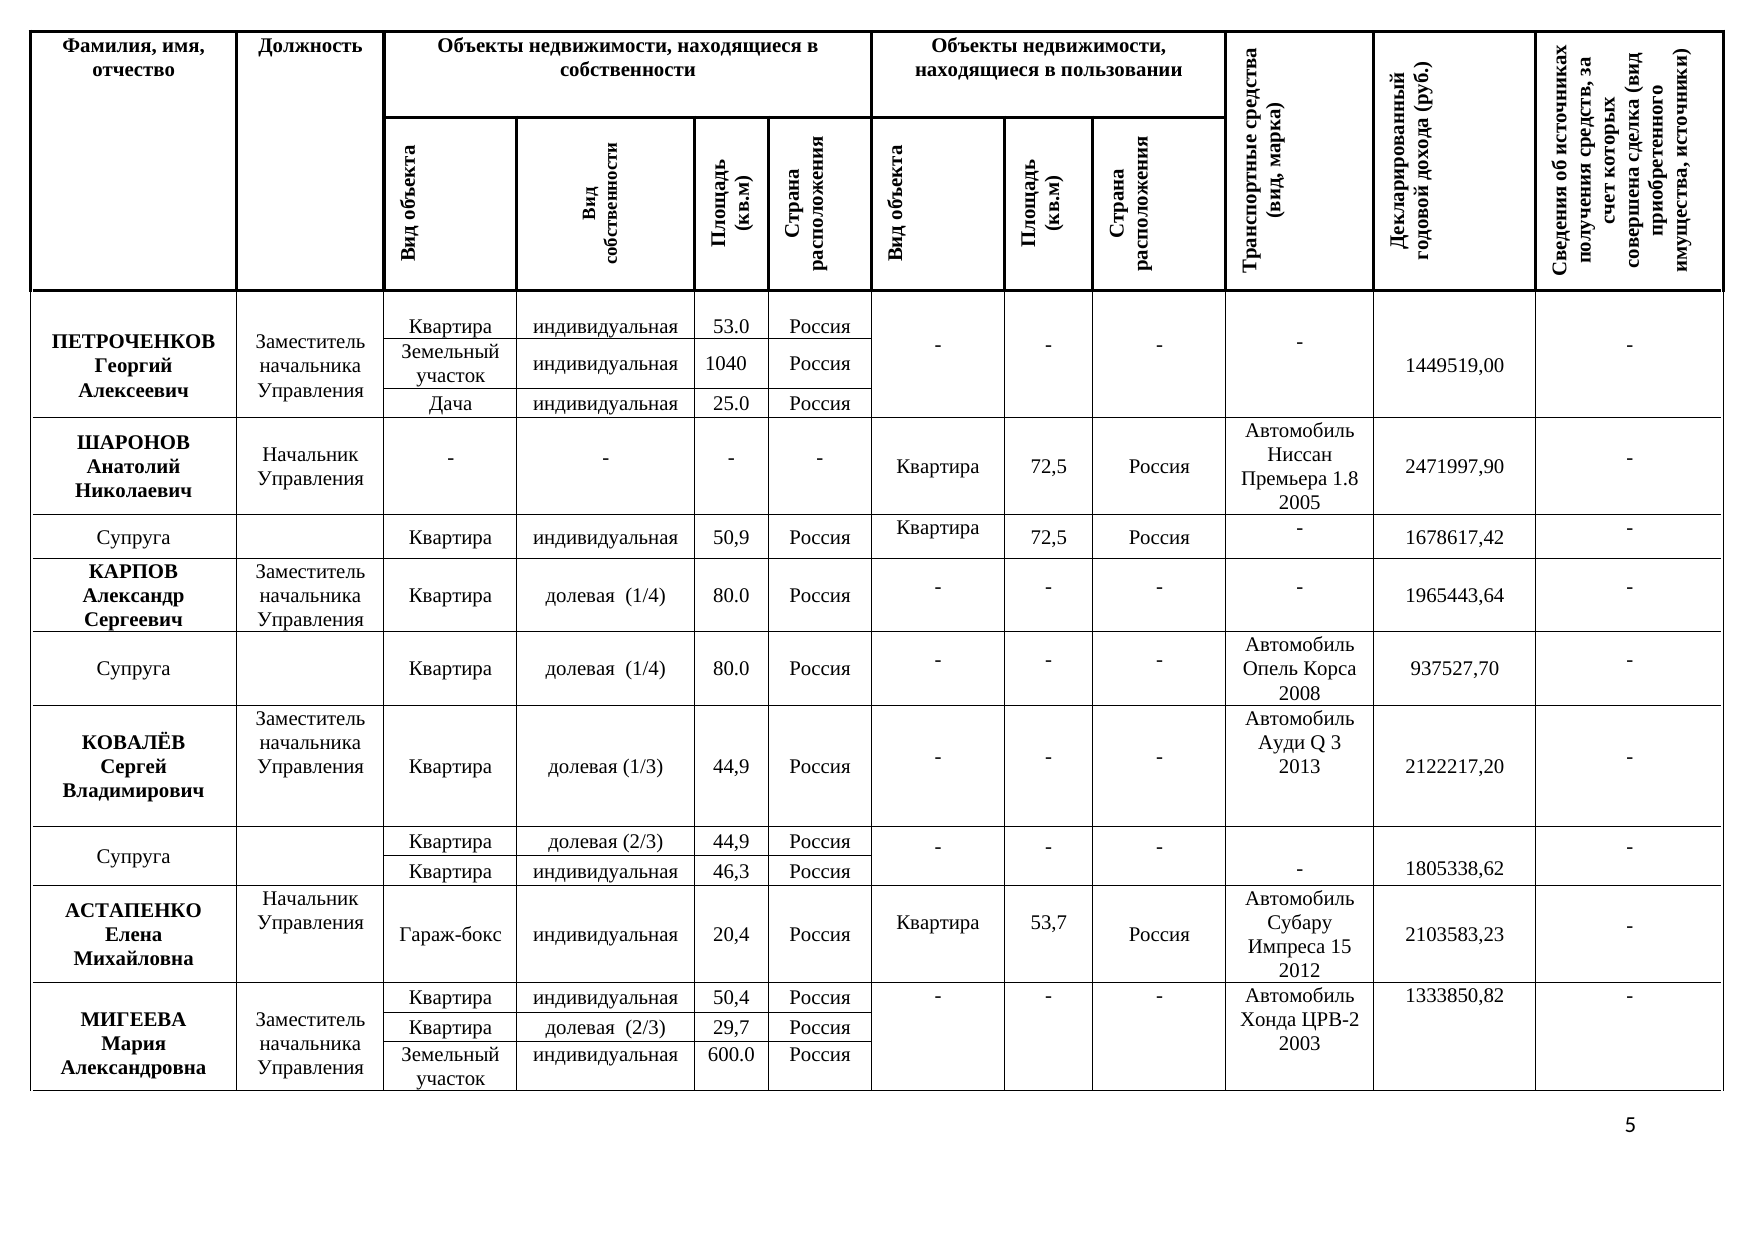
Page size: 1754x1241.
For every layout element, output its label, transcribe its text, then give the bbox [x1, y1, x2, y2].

table_cell - [1093, 292, 1225, 417]
table_cell 44,9 [695, 706, 768, 826]
table_cell индивидуальная [517, 292, 694, 338]
table_cell индивидуальная [517, 983, 694, 1012]
table_cell Россия [769, 1042, 871, 1090]
table_cell 25.0 [695, 389, 768, 417]
table_cell Заместитель начальника Управления [237, 559, 383, 631]
table_cell 50,4 [695, 983, 768, 1012]
table_cell 80.0 [695, 559, 768, 631]
table_cell Квартира [384, 292, 516, 338]
table_cell - [872, 706, 1004, 826]
table_cell Россия [769, 292, 871, 338]
table_cell ПЕТРОЧЕНКОВ Георгий Алексеевич [31, 290, 236, 417]
table_cell Площадь (кв.м) [696, 119, 767, 289]
table_cell Страна расположения [770, 119, 870, 289]
table_cell Начальник Управления [237, 418, 383, 514]
table_cell Автомобиль Ниссан Премьера 1.8 2005 [1226, 418, 1373, 514]
table_cell Квартира [872, 886, 1004, 982]
table_cell Россия [1093, 418, 1225, 514]
table_cell Квартира [872, 418, 1004, 514]
table_cell индивидуальная [517, 389, 694, 417]
table_cell Квартира [384, 632, 516, 704]
table_cell Россия [769, 706, 871, 826]
table_cell Россия [769, 515, 871, 558]
table_cell Квартира [384, 706, 516, 826]
table_cell - [872, 983, 1004, 1090]
table_cell Квартира [384, 559, 516, 631]
table_cell Автомобиль Ауди Q 3 2013 [1226, 706, 1373, 826]
table_cell 20,4 [695, 886, 768, 982]
table_cell индивидуальная [517, 515, 694, 558]
table_cell индивидуальная [517, 1042, 694, 1090]
table_cell Земельный участок [384, 1042, 516, 1090]
table_header Декларированный годовой дохода (руб.) [1375, 33, 1534, 289]
table_cell - [1536, 982, 1723, 1090]
table_cell Начальник Управления [237, 886, 383, 982]
table_cell - [1226, 559, 1373, 631]
table_header Сведения об источниках получения средств, за счет которых совершена сделка (вид приобретенного имущества, источники) [1537, 33, 1722, 289]
table_cell 44,9 [695, 827, 768, 855]
table_cell - [1005, 292, 1092, 417]
table_cell 2103583,23 [1374, 886, 1535, 982]
table_cell - [872, 559, 1004, 631]
table_cell Россия [769, 339, 871, 387]
table_cell Автомобиль Хонда ЦРВ-2 2003 [1226, 983, 1373, 1090]
table_cell - [1005, 983, 1092, 1090]
table_cell долевая (1/3) [517, 706, 694, 826]
table_cell - [1226, 515, 1373, 558]
table_cell Россия [769, 632, 871, 704]
table_cell Супруга [31, 514, 236, 558]
table_cell [237, 632, 383, 704]
table_cell индивидуальная [517, 339, 694, 387]
table_cell - [1536, 705, 1723, 826]
table_cell Россия [769, 1013, 871, 1041]
table_cell индивидуальная [517, 886, 694, 982]
table_cell Вид собственности [518, 119, 693, 289]
table_cell - [1093, 632, 1225, 704]
table_cell долевая (2/3) [517, 1013, 694, 1041]
table_header Должность [238, 33, 382, 289]
table_cell 50,9 [695, 515, 768, 558]
table_cell - [1005, 706, 1092, 826]
table_cell 72,5 [1005, 515, 1092, 558]
table_header Транспортные средства (вид, марка) [1227, 33, 1372, 289]
table_cell 1965443,64 [1374, 559, 1535, 631]
table_cell - [1093, 983, 1225, 1090]
table_cell - [1093, 827, 1225, 885]
table_cell Дача [384, 389, 516, 417]
table_cell - [1536, 558, 1723, 631]
table_cell 600.0 [695, 1042, 768, 1090]
table_cell - [1536, 514, 1723, 558]
table_cell долевая (1/4) [517, 559, 694, 631]
table_cell Супруга [31, 631, 236, 704]
table_cell 72,5 [1005, 418, 1092, 514]
table_cell - [1536, 289, 1723, 417]
table_header Фамилия, имя, отчество [32, 33, 235, 289]
table_cell Россия [769, 559, 871, 631]
table_cell Автомобиль Опель Корса 2008 [1226, 632, 1373, 704]
table_cell Вид объекта [873, 119, 1003, 289]
table_cell Россия [769, 983, 871, 1012]
table_cell долевая (1/4) [517, 632, 694, 704]
table_cell - [872, 827, 1004, 885]
table_cell 1678617,42 [1374, 515, 1535, 558]
table_cell Россия [1093, 515, 1225, 558]
table_cell 1040 [695, 339, 768, 387]
table_cell - [1226, 827, 1373, 885]
table_cell - [695, 418, 768, 514]
table_cell Автомобиль Субару Импреса 15 2012 [1226, 886, 1373, 982]
table_cell Россия [769, 856, 871, 885]
table_cell Заместитель начальника Управления [237, 706, 383, 826]
table_cell Вид объекта [386, 119, 515, 289]
table_cell - [1536, 885, 1723, 982]
table_cell - [384, 418, 516, 514]
table_cell Россия [1093, 886, 1225, 982]
table_cell - [1093, 706, 1225, 826]
table_cell [237, 827, 383, 885]
table_cell 29,7 [695, 1013, 768, 1041]
table_cell 53,7 [1005, 886, 1092, 982]
table_cell Квартира [384, 515, 516, 558]
table_cell МИГЕЕВА Мария Александровна [31, 982, 236, 1090]
table_header Объекты недвижимости, находящиеся в пользовании [873, 33, 1224, 116]
table_cell - [1536, 631, 1723, 704]
table_cell 46,3 [695, 856, 768, 885]
table_cell Площадь (кв.м) [1006, 119, 1091, 289]
table_cell КАРПОВ Александр Сергеевич [31, 558, 236, 631]
table_cell Россия [769, 886, 871, 982]
table_cell - [1536, 826, 1723, 885]
table_cell Заместитель начальника Управления [237, 983, 383, 1090]
table_cell - [1536, 417, 1723, 514]
table_cell Россия [769, 827, 871, 855]
table_cell Заместитель начальника Управления [237, 292, 383, 417]
table_cell - [1005, 559, 1092, 631]
table_cell 937527,70 [1374, 632, 1535, 704]
table_cell - [1093, 559, 1225, 631]
table_cell Квартира [384, 856, 516, 885]
table_cell 1805338,62 [1374, 827, 1535, 885]
table_cell Квартира [384, 827, 516, 855]
table_cell Квартира [384, 1013, 516, 1041]
table_cell 80.0 [695, 632, 768, 704]
table_cell Земельный участок [384, 339, 516, 387]
table_cell 1449519,00 [1374, 292, 1535, 417]
table_cell Квартира [384, 983, 516, 1012]
table_cell - [769, 418, 871, 514]
table_cell ШАРОНОВ Анатолий Николаевич [31, 417, 236, 514]
table_cell - [1005, 632, 1092, 704]
table_cell индивидуальная [517, 856, 694, 885]
table_cell 2122217,20 [1374, 706, 1535, 826]
table_cell Супруга [31, 826, 236, 885]
table_cell 1333850,82 [1374, 983, 1535, 1090]
table_cell 53.0 [695, 292, 768, 338]
table_cell - [872, 632, 1004, 704]
table_cell 2471997,90 [1374, 418, 1535, 514]
table_cell - [1226, 292, 1373, 417]
table_cell - [872, 292, 1004, 417]
table_cell КОВАЛЁВ Сергей Владимирович [31, 705, 236, 826]
table_cell Гараж-бокс [384, 886, 516, 982]
table_cell [237, 515, 383, 558]
table_cell долевая (2/3) [517, 827, 694, 855]
table_cell - [1005, 827, 1092, 885]
table_cell Квартира [872, 515, 1004, 558]
table_cell Страна расположения [1094, 119, 1224, 289]
table_cell АСТАПЕНКО Елена Михайловна [31, 885, 236, 982]
table_header Объекты недвижимости, находящиеся в собственности [386, 33, 870, 116]
table_cell - [517, 418, 694, 514]
table_cell Россия [769, 389, 871, 417]
